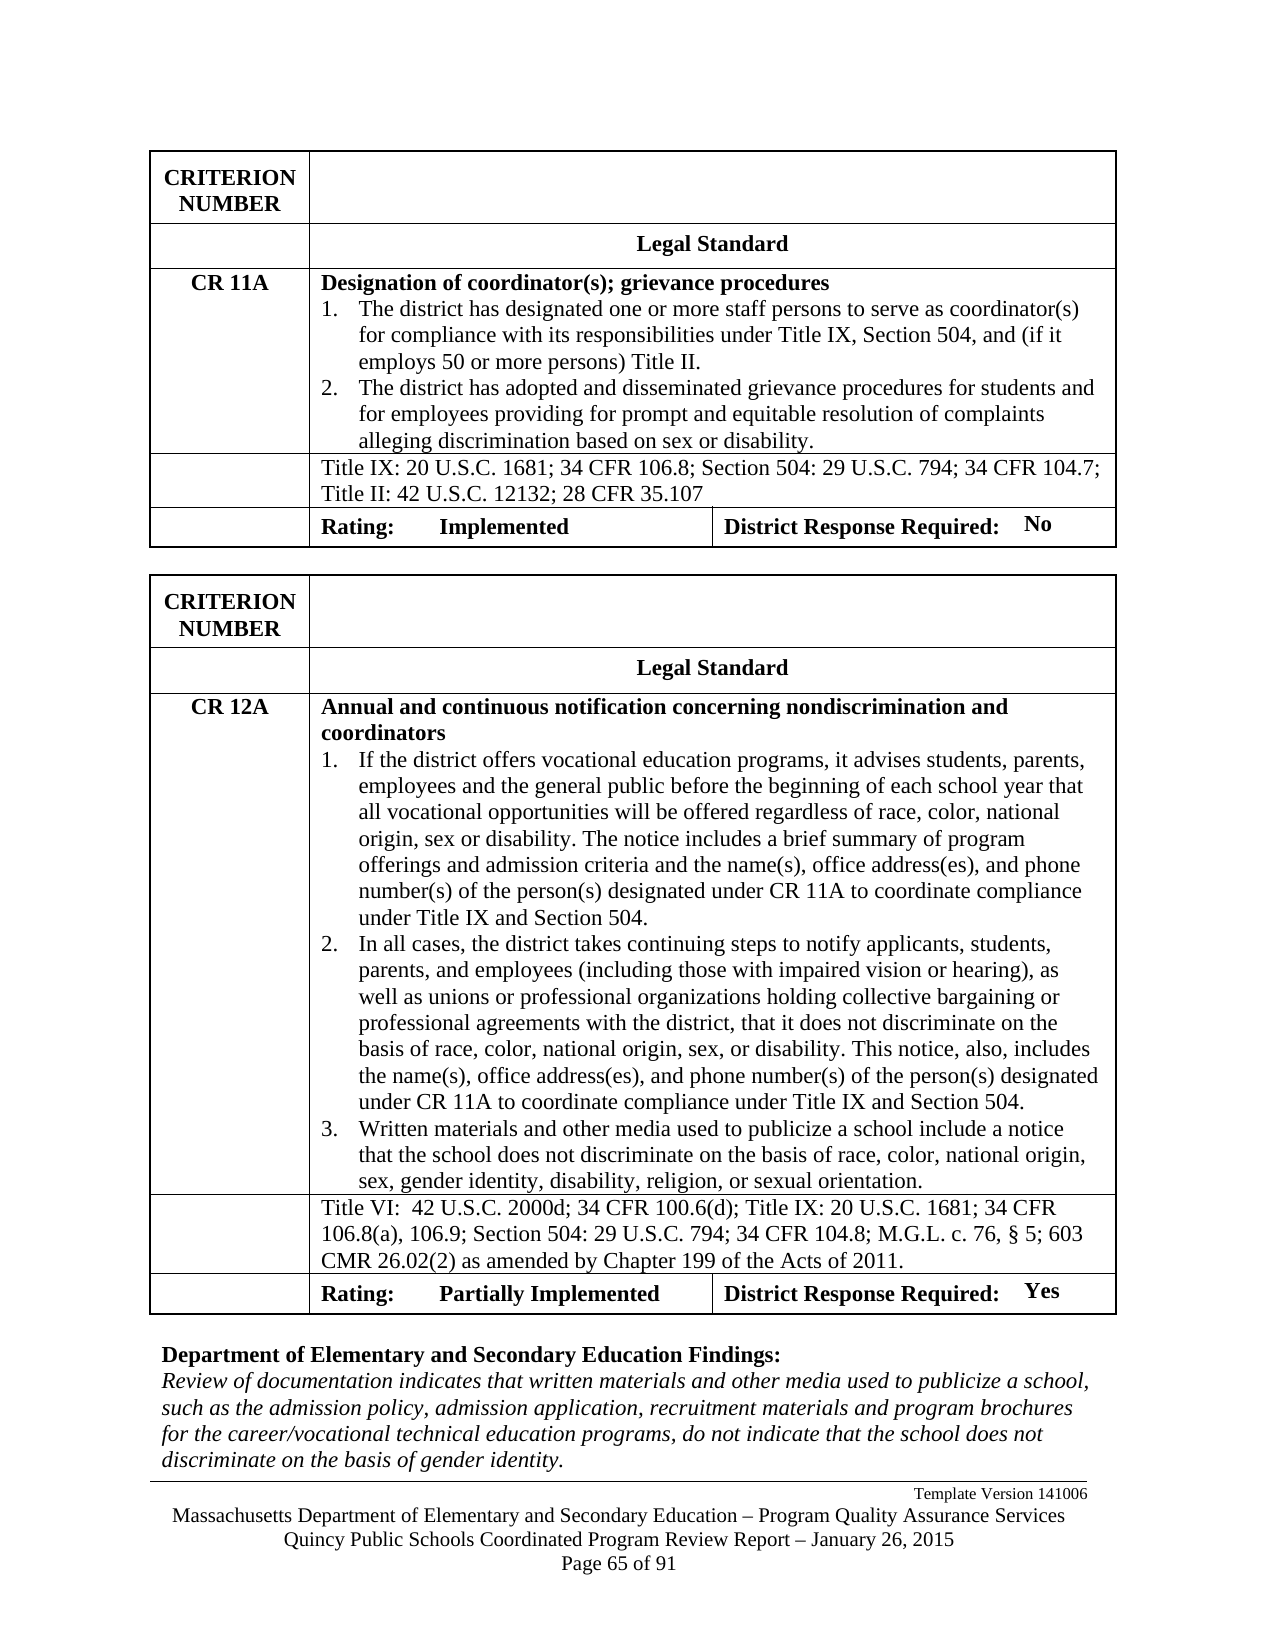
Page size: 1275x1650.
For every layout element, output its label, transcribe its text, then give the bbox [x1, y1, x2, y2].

table_cell Legal Standard [310, 648, 1115, 692]
table_header [310, 576, 1115, 647]
table_cell No [1013, 508, 1115, 546]
table_header CRITERION NUMBER [151, 152, 309, 223]
table_header CRITERION NUMBER [151, 576, 309, 647]
table_cell Rating: [310, 508, 422, 546]
table_cell CR 12A [151, 694, 309, 1194]
table_cell [151, 648, 309, 692]
table_cell District Response Required: [713, 1274, 1012, 1313]
table_header [310, 152, 1115, 223]
table_cell [151, 1274, 309, 1313]
table_cell Partially Implemented [422, 1274, 712, 1313]
table_cell CR 11A [151, 269, 309, 453]
table_cell Title VI: 42 U.S.C. 2000d; 34 CFR 100.6(d); Title IX: 20 U.S.C. 1681; 34 CFR 106.8(a), 106.9; Section 504: 29 U.S.C. 794; 34 CFR 104.8; M.G.L. c. 76, § 5; 603 CMR 26.02(2) as amended by Chapter 199 of the Acts of 2011. [310, 1195, 1115, 1273]
table_cell Implemented [422, 508, 712, 546]
table_cell [151, 508, 309, 546]
table_cell Title IX: 20 U.S.C. 1681; 34 CFR 106.8; Section 504: 29 U.S.C. 794; 34 CFR 104.7; Title II: 42 U.S.C. 12132; 28 CFR 35.107 [310, 454, 1115, 506]
table_cell Designation of coordinator(s); grievance procedures The district has designated one or more staff persons to serve as coordinator(s) for compliance with its responsibilities under Title IX, Section 504, and (if it employs 50 or more persons) Title II. The district has adopted and disseminated grievance procedures for students and for employees providing for prompt and equitable resolution of complaints alleging discrimination based on sex or disability. [310, 269, 1115, 453]
table_cell [151, 454, 309, 506]
table_cell [151, 224, 309, 268]
table_cell District Response Required: [713, 508, 1012, 546]
table_cell Legal Standard [310, 224, 1115, 268]
table_cell Review of documentation indicates that written materials and other media used to publicize a school, such as the admission policy, admission application, recruitment materials and program brochures for the career/vocational technical education programs, do not indicate that the school does not discriminate on the basis of gender identity. [150, 1367, 1116, 1473]
table_header Department of Elementary and Secondary Education Findings: [150, 1341, 1116, 1367]
table_cell Rating: [310, 1274, 422, 1313]
table_cell [151, 1195, 309, 1273]
table_cell Annual and continuous notification concerning nondiscrimination and coordinators If the district offers vocational education programs, it advises students, parents, employees and the general public before the beginning of each school year that all vocational opportunities will be offered regardless of race, color, national origin, sex or disability. The notice includes a brief summary of program offerings and admission criteria and the name(s), office address(es), and phone number(s) of the person(s) designated under CR 11A to coordinate compliance under Title IX and Section 504. In all cases, the district takes continuing steps to notify applicants, students, parents, and employees (including those with impaired vision or hearing), as well as unions or professional organizations holding collective bargaining or professional agreements with the district, that it does not discriminate on the basis of race, color, national origin, sex, or disability. This notice, also, includes the name(s), office address(es), and phone number(s) of the person(s) designated under CR 11A to coordinate compliance under Title IX and Section 504. Written materials and other media used to publicize a school include a notice that the school does not discriminate on the basis of race, color, national origin, sex, gender identity, disability, religion, or sexual orientation. [310, 694, 1115, 1194]
table_cell Yes [1013, 1274, 1115, 1313]
